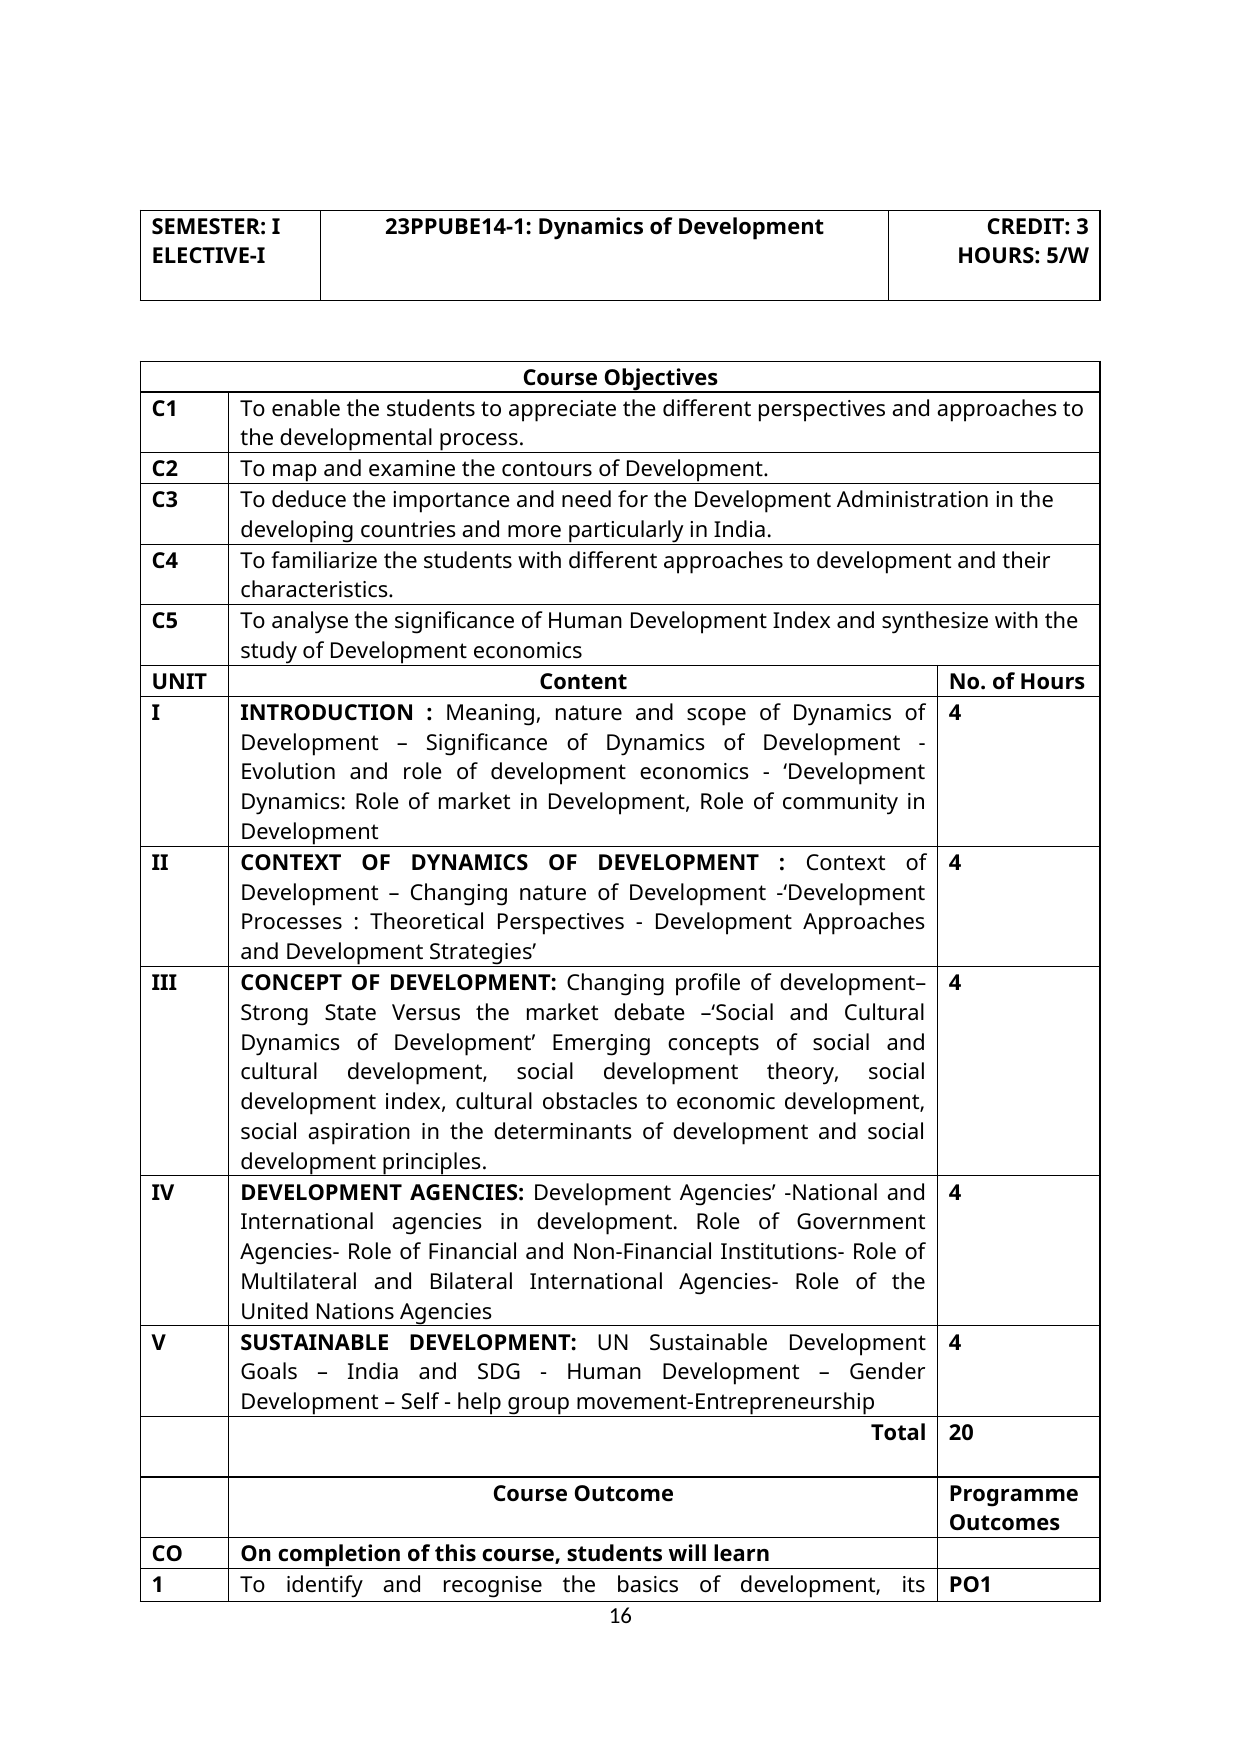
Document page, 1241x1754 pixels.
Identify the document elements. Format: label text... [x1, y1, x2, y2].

table_cell Course Outcome [229, 1478, 937, 1537]
table_cell 4 [938, 967, 1099, 1175]
table_cell C5 [141, 605, 228, 665]
table_cell Total [229, 1417, 937, 1476]
table_cell No. of Hours [938, 666, 1099, 696]
table_cell C4 [141, 545, 228, 604]
table_cell C2 [141, 453, 228, 483]
table_cell 20 [938, 1417, 1099, 1476]
table_cell III [141, 967, 228, 1175]
table_cell [938, 1538, 1099, 1568]
table_cell 1 [141, 1569, 228, 1601]
table_cell I [141, 697, 228, 846]
table_cell 4 [938, 847, 1099, 966]
table_cell To familiarize the students with different approaches to development and their characteristics. [229, 545, 1099, 604]
table_cell Programme Outcomes [938, 1478, 1099, 1537]
table_cell V [141, 1326, 228, 1416]
table_cell To map and examine the contours of Development. [229, 453, 1099, 483]
table_cell Content [229, 666, 937, 696]
table_cell CONTEXT OF DYNAMICS OF DEVELOPMENT : Context of Development – Changing nature of Development -‘Development Processes : Theoretical Perspectives - Development Approaches and Development Strategies’ [229, 847, 937, 966]
table_cell II [141, 847, 228, 966]
table_header Course Objectives [141, 362, 1099, 391]
table_header 23PPUBE14-1: Dynamics of Development [321, 211, 888, 300]
table_cell PO1 [938, 1569, 1099, 1601]
table_cell To deduce the importance and need for the Development Administration in the developing countries and more particularly in India. [229, 484, 1099, 543]
table_cell 4 [938, 1326, 1099, 1416]
table_cell CONCEPT OF DEVELOPMENT: Changing profile of development– Strong State Versus the market debate –‘Social and Cultural Dynamics of Development’ Emerging concepts of social and cultural development, social development theory, social development index, cultural obstacles to economic development, social aspiration in the determinants of development and social development principles. [229, 967, 937, 1175]
table_cell To enable the students to appreciate the different perspectives and approaches to the developmental process. [229, 393, 1099, 452]
table_cell IV [141, 1176, 228, 1325]
table_header CREDIT: 3 HOURS: 5/W [889, 211, 1099, 300]
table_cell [229, 1569, 937, 1601]
table_cell [141, 1478, 228, 1537]
table_cell [141, 1417, 228, 1476]
table_cell UNIT [141, 666, 228, 696]
table_cell To analyse the significance of Human Development Index and synthesize with the study of Development economics [229, 605, 1099, 665]
table_cell 4 [938, 1176, 1099, 1325]
table_header SEMESTER: I ELECTIVE-I [141, 211, 320, 300]
table_cell 4 [938, 697, 1099, 846]
table_cell INTRODUCTION : Meaning, nature and scope of Dynamics of Development – Significance of Dynamics of Development - Evolution and role of development economics - ‘Development Dynamics: Role of market in Development, Role of community in Development [229, 697, 937, 846]
table_cell C3 [141, 484, 228, 543]
table_cell SUSTAINABLE DEVELOPMENT: UN Sustainable Development Goals – India and SDG - Human Development – Gender Development – Self - help group movement-Entrepreneurship [229, 1326, 937, 1416]
table_cell On completion of this course, students will learn [229, 1538, 937, 1568]
table_cell DEVELOPMENT AGENCIES: Development Agencies’ -National and International agencies in development. Role of Government Agencies- Role of Financial and Non-Financial Institutions- Role of Multilateral and Bilateral International Agencies- Role of the United Nations Agencies [229, 1176, 937, 1325]
table_cell CO [141, 1538, 228, 1568]
table_cell C1 [141, 393, 228, 452]
